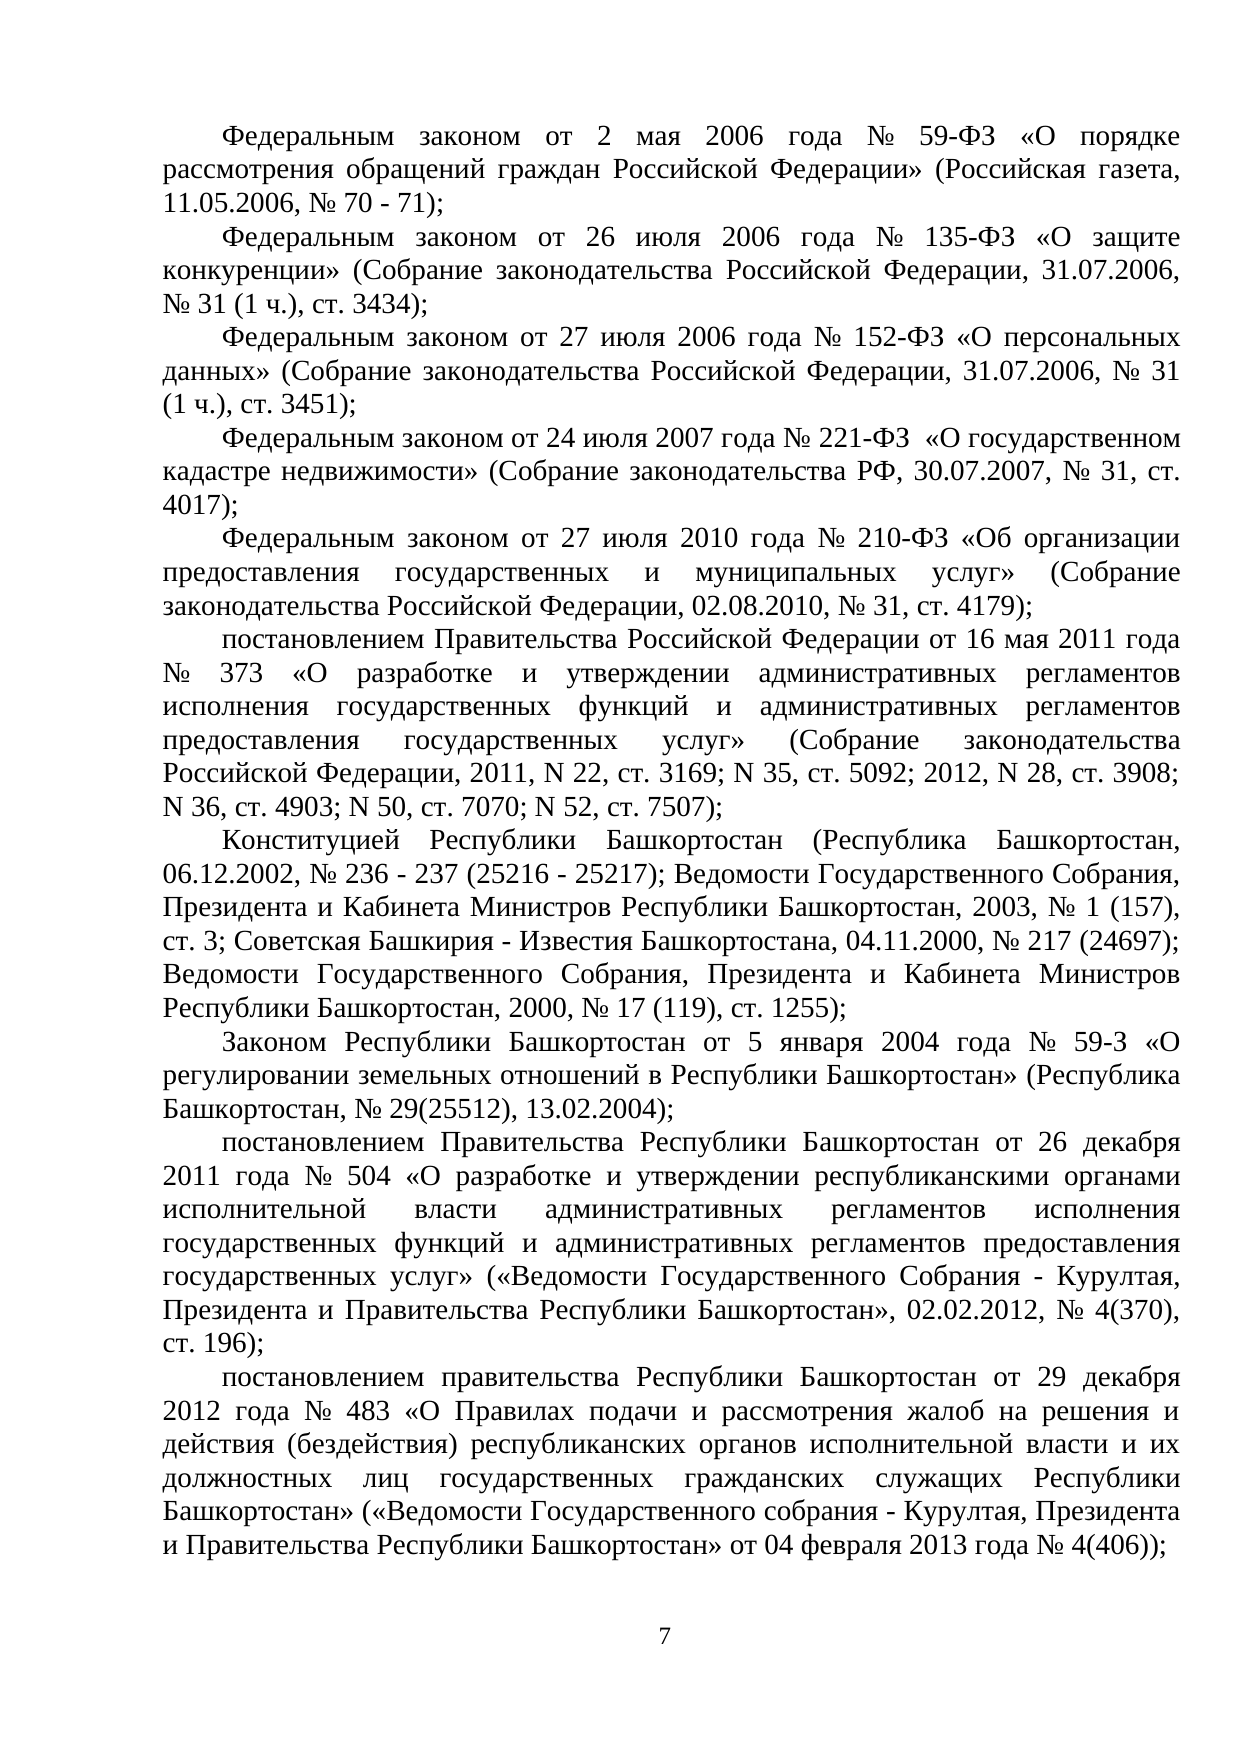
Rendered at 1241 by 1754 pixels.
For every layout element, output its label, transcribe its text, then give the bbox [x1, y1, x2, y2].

text Федеральным законом от 27 июля 2006 года № 152-ФЗ «О персональных данных» (Собрание законодательства Российской Федерации, 31.07.2006, № 31 (1 ч.), ст. 3451); [162, 319, 1181, 420]
text постановлением правительства Республики Башкортостан от 29 декабря 2012 года № 483 «О Правилах подачи и рассмотрения жалоб на решения и действия (бездействия) республиканских органов исполнительной власти и их должностных лиц государственных гражданских служащих Республики Башкортостан» («Ведомости Государственного собрания - Курултая, Президента и Правительства Республики Башкортостан» от 04 февраля 2013 года № 4(406)); [162, 1359, 1181, 1560]
text Федеральным законом от 26 июля 2006 года № 135-ФЗ «О защите конкуренции» (Собрание законодательства Российской Федерации, 31.07.2006, № 31 (1 ч.), ст. 3434); [162, 219, 1181, 319]
text Федеральным законом от 27 июля 2010 года № 210-ФЗ «Об организации предоставления государственных и муниципальных услуг» (Собрание законодательства Российской Федерации, 02.08.2010, № 31, ст. 4179); [162, 521, 1181, 621]
text постановлением Правительства Республики Башкортостан от 26 декабря 2011 года № 504 «О разработке и утверждении республиканскими органами исполнительной власти административных регламентов исполнения государственных функций и административных регламентов предоставления государственных услуг» («Ведомости Государственного Собрания - Курултая, Президента и Правительства Республики Башкортостан», 02.02.2012, № 4(370), ст. 196); [162, 1124, 1181, 1359]
text Федеральным законом от 2 мая 2006 года № 59-ФЗ «О порядке рассмотрения обращений граждан Российской Федерации» (Российская газета, 11.05.2006, № 70 - 71); [162, 118, 1181, 219]
text постановлением Правительства Российской Федерации от 16 мая 2011 года № 373 «О разработке и утверждении административных регламентов исполнения государственных функций и административных регламентов предоставления государственных услуг» (Собрание законодательства Российской Федерации, 2011, N 22, ст. 3169; N 35, ст. 5092; 2012, N 28, ст. 3908; N 36, ст. 4903; N 50, ст. 7070; N 52, ст. 7507); [162, 621, 1181, 822]
text Федеральным законом от 24 июля 2007 года № 221-ФЗ «О государственном кадастре недвижимости» (Собрание законодательства РФ, 30.07.2007, № 31, ст. 4017); [162, 420, 1181, 521]
text Законом Республики Башкортостан от 5 января 2004 года № 59-З «О регулировании земельных отношений в Республики Башкортостан» (Республика Башкортостан, № 29(25512), 13.02.2004); [162, 1024, 1181, 1124]
text Конституцией Республики Башкортостан (Республика Башкортостан, 06.12.2002, № 236 - 237 (25216 - 25217); Ведомости Государственного Собрания, Президента и Кабинета Министров Республики Башкортостан, 2003, № 1 (157), ст. 3; Советская Башкирия - Известия Башкортостана, 04.11.2000, № 217 (24697); Ведомости Государственного Собрания, Президента и Кабинета Министров Республики Башкортостан, 2000, № 17 (119), ст. 1255); [162, 822, 1181, 1024]
